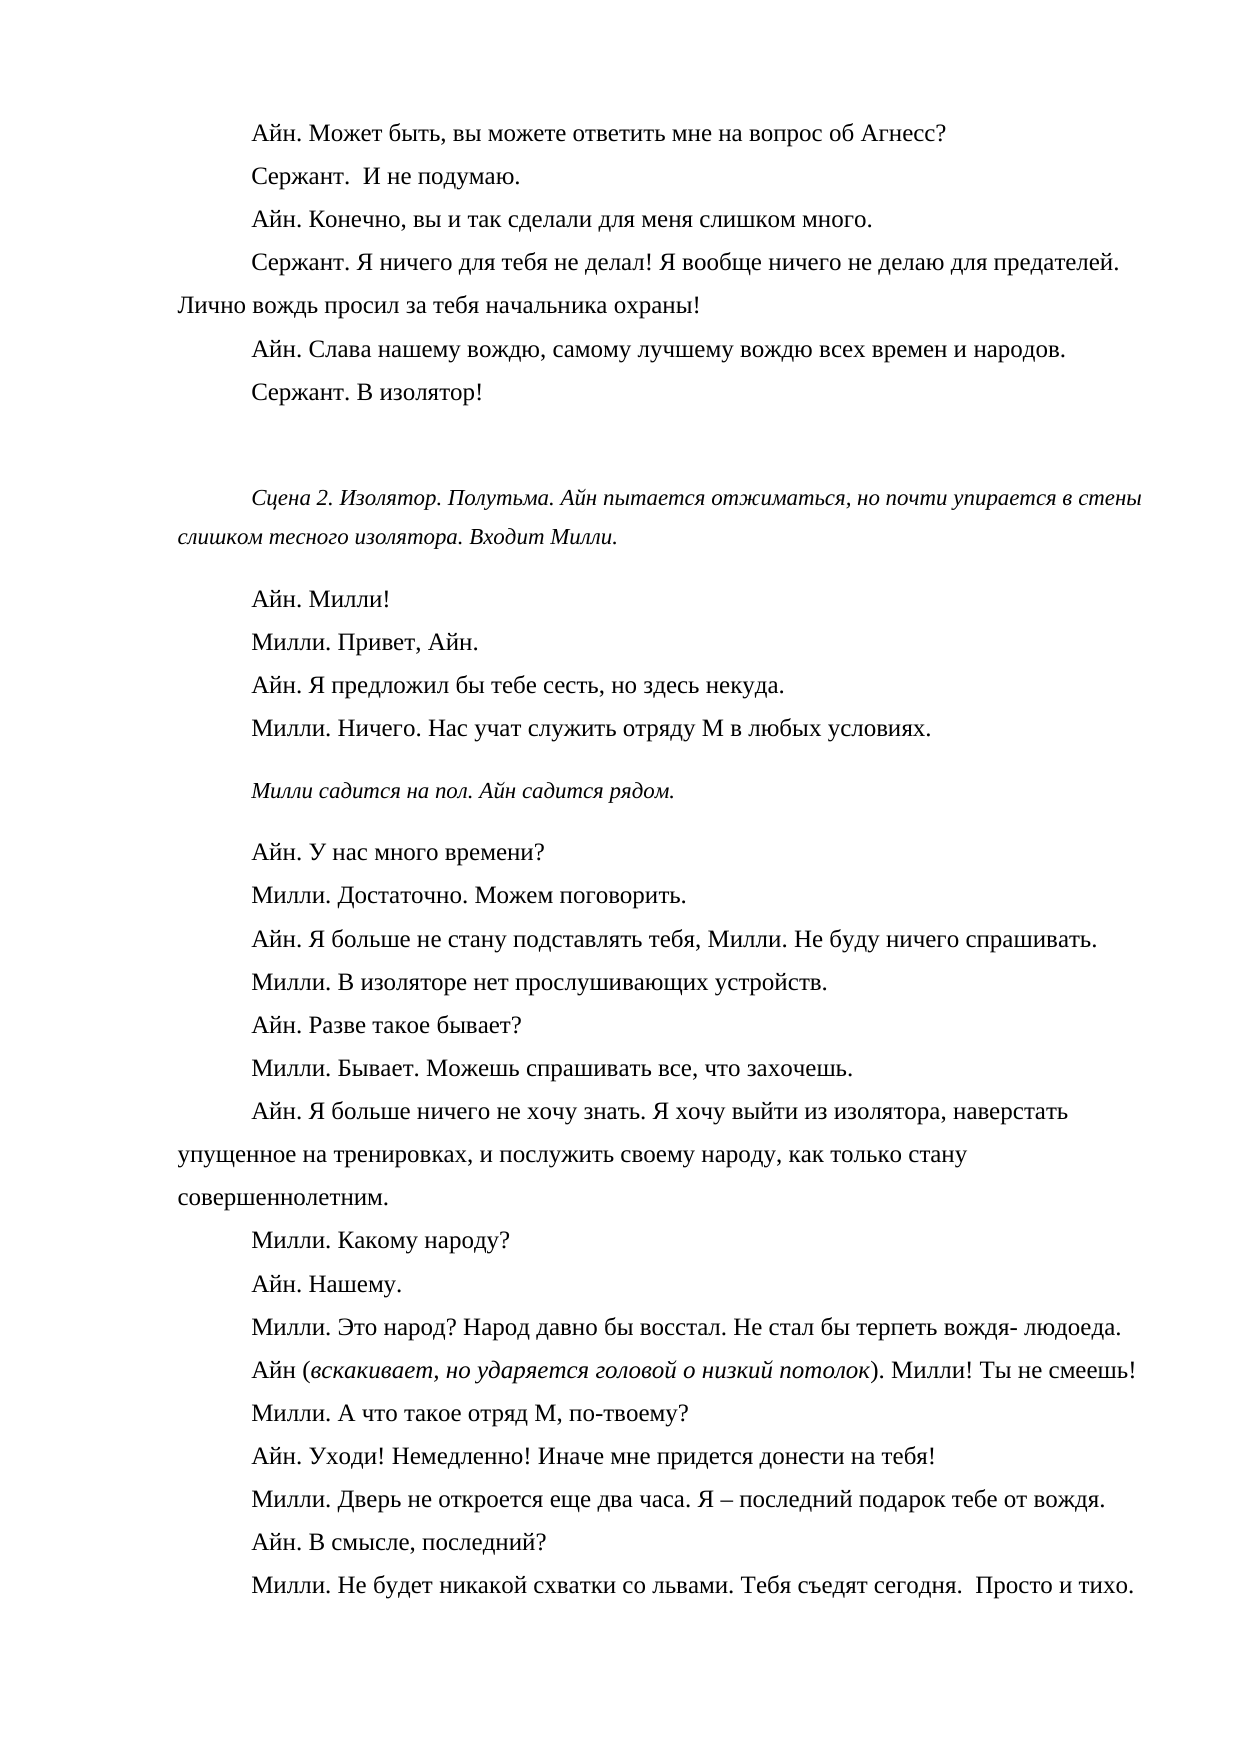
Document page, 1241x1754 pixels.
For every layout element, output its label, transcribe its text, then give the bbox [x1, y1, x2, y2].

text Айн. Я больше не стану подставлять тебя, Милли. Не буду ничего спрашивать. [177, 924, 1152, 952]
text Милли. Не будет никакой схватки со львами. Тебя съедят сегодня. Просто и тихо. [177, 1571, 1152, 1599]
text Айн. У нас много времени? [177, 837, 1152, 866]
text Айн. Уходи! Немедленно! Иначе мне придется донести на тебя! [177, 1441, 1152, 1470]
text Милли. Ничего. Нас учат служить отряду М в любых условиях. [177, 713, 1152, 742]
text Милли садится на пол. Айн садится рядом. [177, 777, 1152, 803]
text Айн. Слава нашему вождю, самому лучшему вождю всех времен и народов. [177, 334, 1152, 362]
text Айн (вскакивает, но ударяется головой о низкий потолок). Милли! Ты не смеешь! [177, 1355, 1152, 1384]
text Айн. Конечно, вы и так сделали для меня слишком много. [177, 204, 1152, 233]
text Айн. В смысле, последний? [177, 1527, 1152, 1556]
text Милли. Бывает. Можешь спрашивать все, что захочешь. [177, 1053, 1152, 1082]
text Айн. Я предложил бы тебе сесть, но здесь некуда. [177, 670, 1152, 699]
text Айн. Разве такое бывает? [177, 1010, 1152, 1039]
text Милли. Привет, Айн. [177, 627, 1152, 656]
text Айн. Может быть, вы можете ответить мне на вопрос об Агнесс? [177, 118, 1152, 147]
text Сержант. Я ничего для тебя не делал! Я вообще ничего не делаю для предателей. Лично вождь просил за тебя начальника охраны! [177, 247, 1152, 319]
text Милли. Это народ? Народ давно бы восстал. Не стал бы терпеть вождя- людоеда. [177, 1312, 1152, 1341]
text Сержант. В изолятор! [177, 377, 1152, 406]
text Айн. Нашему. [177, 1269, 1152, 1297]
text Сцена 2. Изолятор. Полутьма. Айн пытается отжиматься, но почти упирается в стены слишком тесного изолятора. Входит Милли. [177, 484, 1152, 550]
text Айн. Милли! [177, 584, 1152, 612]
text Сержант. И не подумаю. [177, 161, 1152, 190]
text Милли. Достаточно. Можем поговорить. [177, 881, 1152, 909]
text Милли. Дверь не откроется еще два часа. Я – последний подарок тебе от вождя. [177, 1484, 1152, 1513]
text Милли. В изоляторе нет прослушивающих устройств. [177, 967, 1152, 996]
text Милли. А что такое отряд М, по-твоему? [177, 1398, 1152, 1427]
text Айн. Я больше ничего не хочу знать. Я хочу выйти из изолятора, наверстать упущенное на тренировках, и послужить своему народу, как только стану совершеннолетним. [177, 1096, 1152, 1211]
text Милли. Какому народу? [177, 1226, 1152, 1254]
